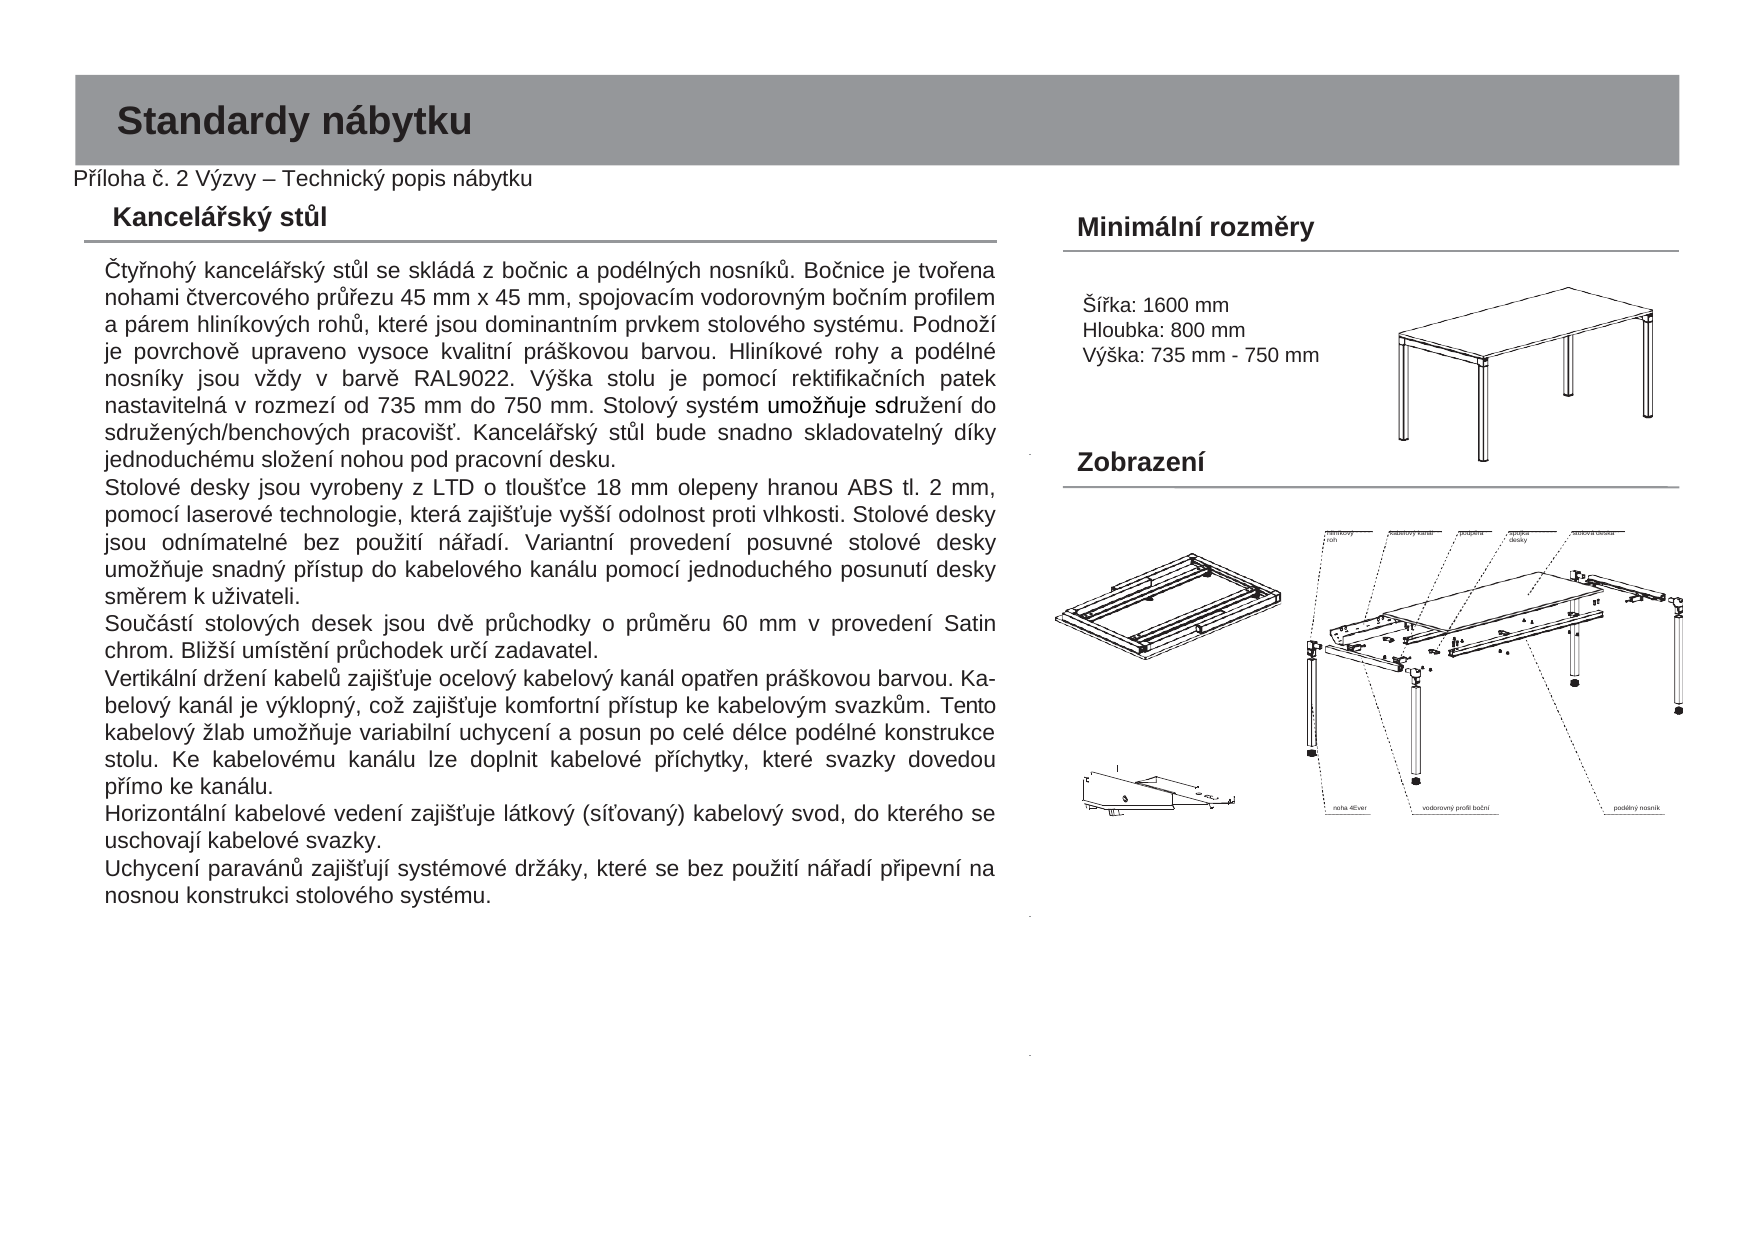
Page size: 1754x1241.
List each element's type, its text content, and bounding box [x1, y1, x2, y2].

text Stolové desky jsou vyrobeny z LTD o tloušťce 18 mm olepeny hranou ABS tl. 2 mm, pomocí laserové technologie, která zajišťuje vyšší odolnost proti vlhkosti. Stolové desky jsou odnímatelné bez použití nářadí. Variantní provedení posuvné stolové desky umožňuje snadný přístup do kabelového kanálu pomocí jednoduchého posunutí desky směrem k uživateli. [104, 474, 996, 609]
text Výška: 735 mm - 750 mm [1082, 343, 1320, 367]
subtitle Kancelářský stůl [112, 201, 1000, 232]
text Uchycení paravánů zajišťují systémové držáky, které se bez použití nářadí připevní na nosnou konstrukci stolového systému. [104, 855, 996, 908]
picture [1055, 553, 1282, 660]
text Příloha č. 2 Výzvy – Technický popis nábytku [73, 165, 1712, 191]
text Horizontální kabelové vedení zajišťuje látkový (síťovaný) kabelový svod, do kterého se uschovají kabelové svazky. [104, 800, 996, 854]
subtitle Zobrazení [1077, 446, 1320, 477]
picture [1307, 531, 1683, 815]
picture [1159, 776, 1175, 781]
picture [1135, 776, 1175, 794]
text Čtyřnohý kancelářský stůl se skládá z bočnic a podélných nosníků. Bočnice je tvořena nohami čtvercového průřezu 45 mm x 45 mm, spojovacím vodorovným bočním profilem a párem hliníkových rohů, které jsou dominantním prvkem stolového systému. Podnoží je povrchově upraveno vysoce kvalitní práškovou barvou. Hliníkové rohy a podélné nosníky jsou vždy v barvě RAL9022. Výška stolu je pomocí rektifikačních patek nastavitelná v rozmezí od 735 mm do 750 mm. Stolový systém umožňuje sdružení do sdružených/benchových pracovišť. Kancelářský stůl bude snadno skladovatelný díky jednoduchému složení nohou pod pracovní desku. [104, 257, 996, 473]
subtitle Minimální rozměry [1077, 211, 1320, 242]
text Vertikální držení kabelů zajišťuje ocelový kabelový kanál opatřen práškovou barvou. Ka- belový kanál je výklopný, což zajišťuje komfortní přístup ke kabelovým svazkům. Tento kabelový žlab umožňuje variabilní uchycení a posun po celé délce podélné konstrukce stolu. Ke kabelovému kanálu lze doplnit kabelové příchytky, které svazky dovedou přímo ke kanálu. [104, 664, 996, 799]
text Součástí stolových desek jsou dvě průchodky o průměru 60 mm v provedení Satin chrom. Bližší umístění průchodek určí zadavatel. [104, 610, 996, 663]
text Šířka: 1600 mm [1082, 293, 1320, 317]
text Hloubka: 800 mm [1082, 318, 1320, 342]
picture [1398, 287, 1653, 462]
